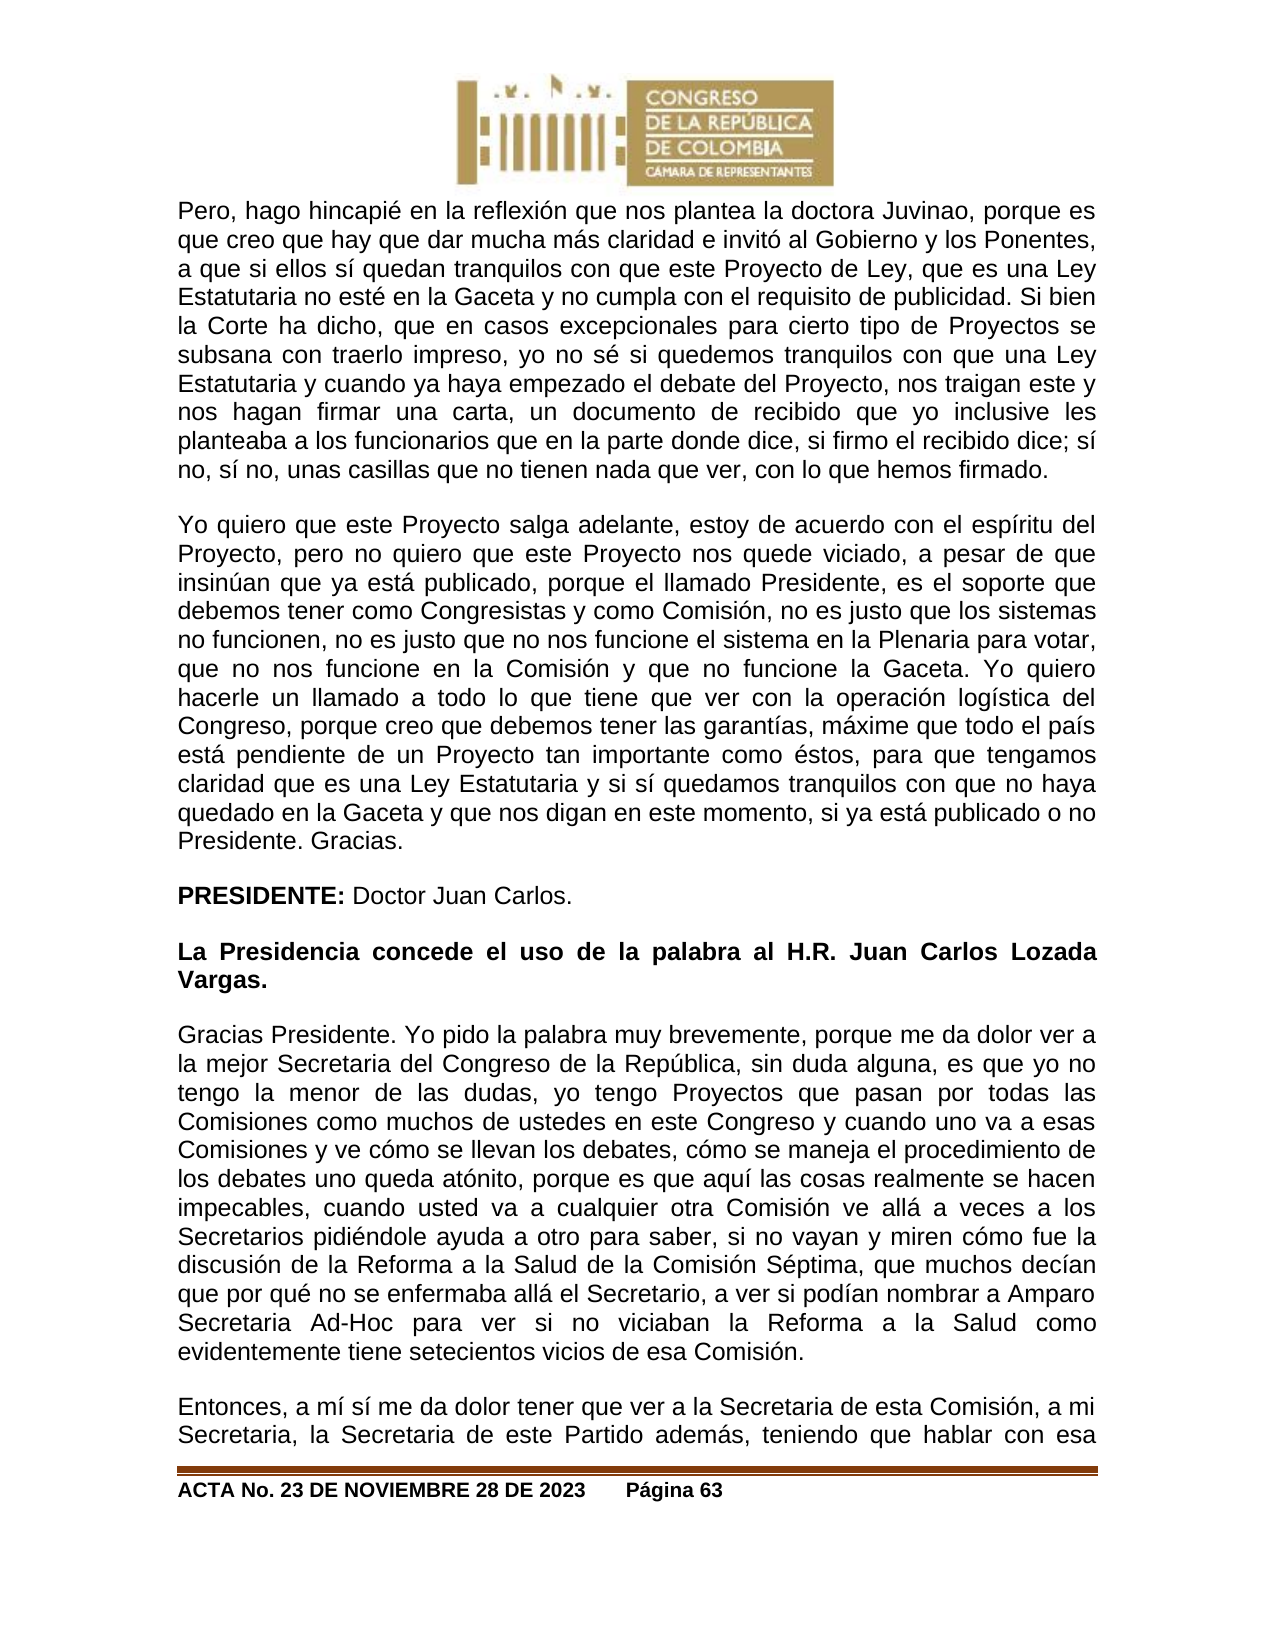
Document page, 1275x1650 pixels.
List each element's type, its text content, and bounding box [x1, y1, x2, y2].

text Yo quiero que este Proyecto salga adelante, estoy de acuerdo con el espíritu del Proyecto, pero no quiero que este Proyecto nos quede viciado, a pesar de que insinúan que ya está publicado, porque el llamado Presidente, es el soporte que debemos tener como Congresistas y como Comisión, no es justo que los sistemas no funcionen, no es justo que no nos funcione el sistema en la Plenaria para votar, que no nos funcione en la Comisión y que no funcione la Gaceta. Yo quiero hacerle un llamado a todo lo que tiene que ver con la operación logística del Congreso, porque creo que debemos tener las garantías, máxime que todo el país está pendiente de un Proyecto tan importante como éstos, para que tengamos claridad que es una Ley Estatutaria y si sí quedamos tranquilos con que no haya quedado en la Gaceta y que nos digan en este momento, si ya está publicado o no Presidente. Gracias. [177, 510, 1098, 855]
text Gracias Presidente. Yo pido la palabra muy brevemente, porque me da dolor ver a la mejor Secretaria del Congreso de la República, sin duda alguna, es que yo no tengo la menor de las dudas, yo tengo Proyectos que pasan por todas las Comisiones como muchos de ustedes en este Congreso y cuando uno va a esas Comisiones y ve cómo se llevan los debates, cómo se maneja el procedimiento de los debates uno queda atónito, porque es que aquí las cosas realmente se hacen impecables, cuando usted va a cualquier otra Comisión ve allá a veces a los Secretarios pidiéndole ayuda a otro para saber, si no vayan y miren cómo fue la discusión de la Reforma a la Salud de la Comisión Séptima, que muchos decían que por qué no se enfermaba allá el Secretario, a ver si podían nombrar a Amparo Secretaria Ad-Hoc para ver si no viciaban la Reforma a la Salud como evidentemente tiene setecientos vicios de esa Comisión. [177, 1020, 1098, 1365]
text PRESIDENTE: Doctor Juan Carlos. [177, 881, 1098, 910]
text Pero, hago hincapié en la reflexión que nos plantea la doctora Juvinao, porque es que creo que hay que dar mucha más claridad e invitó al Gobierno y los Ponentes, a que si ellos sí quedan tranquilos con que este Proyecto de Ley, que es una Ley Estatutaria no esté en la Gaceta y no cumpla con el requisito de publicidad. Si bien la Corte ha dicho, que en casos excepcionales para cierto tipo de Proyectos se subsana con traerlo impreso, yo no sé si quedemos tranquilos con que una Ley Estatutaria y cuando ya haya empezado el debate del Proyecto, nos traigan este y nos hagan firmar una carta, un documento de recibido que yo inclusive les planteaba a los funcionarios que en la parte donde dice, si firmo el recibido dice; sí no, sí no, unas casillas que no tienen nada que ver, con lo que hemos firmado. [177, 196, 1098, 484]
text La Presidencia concede el uso de la palabra al H.R. Juan Carlos Lozada Vargas. [177, 936, 1098, 994]
picture [430, 73, 845, 197]
